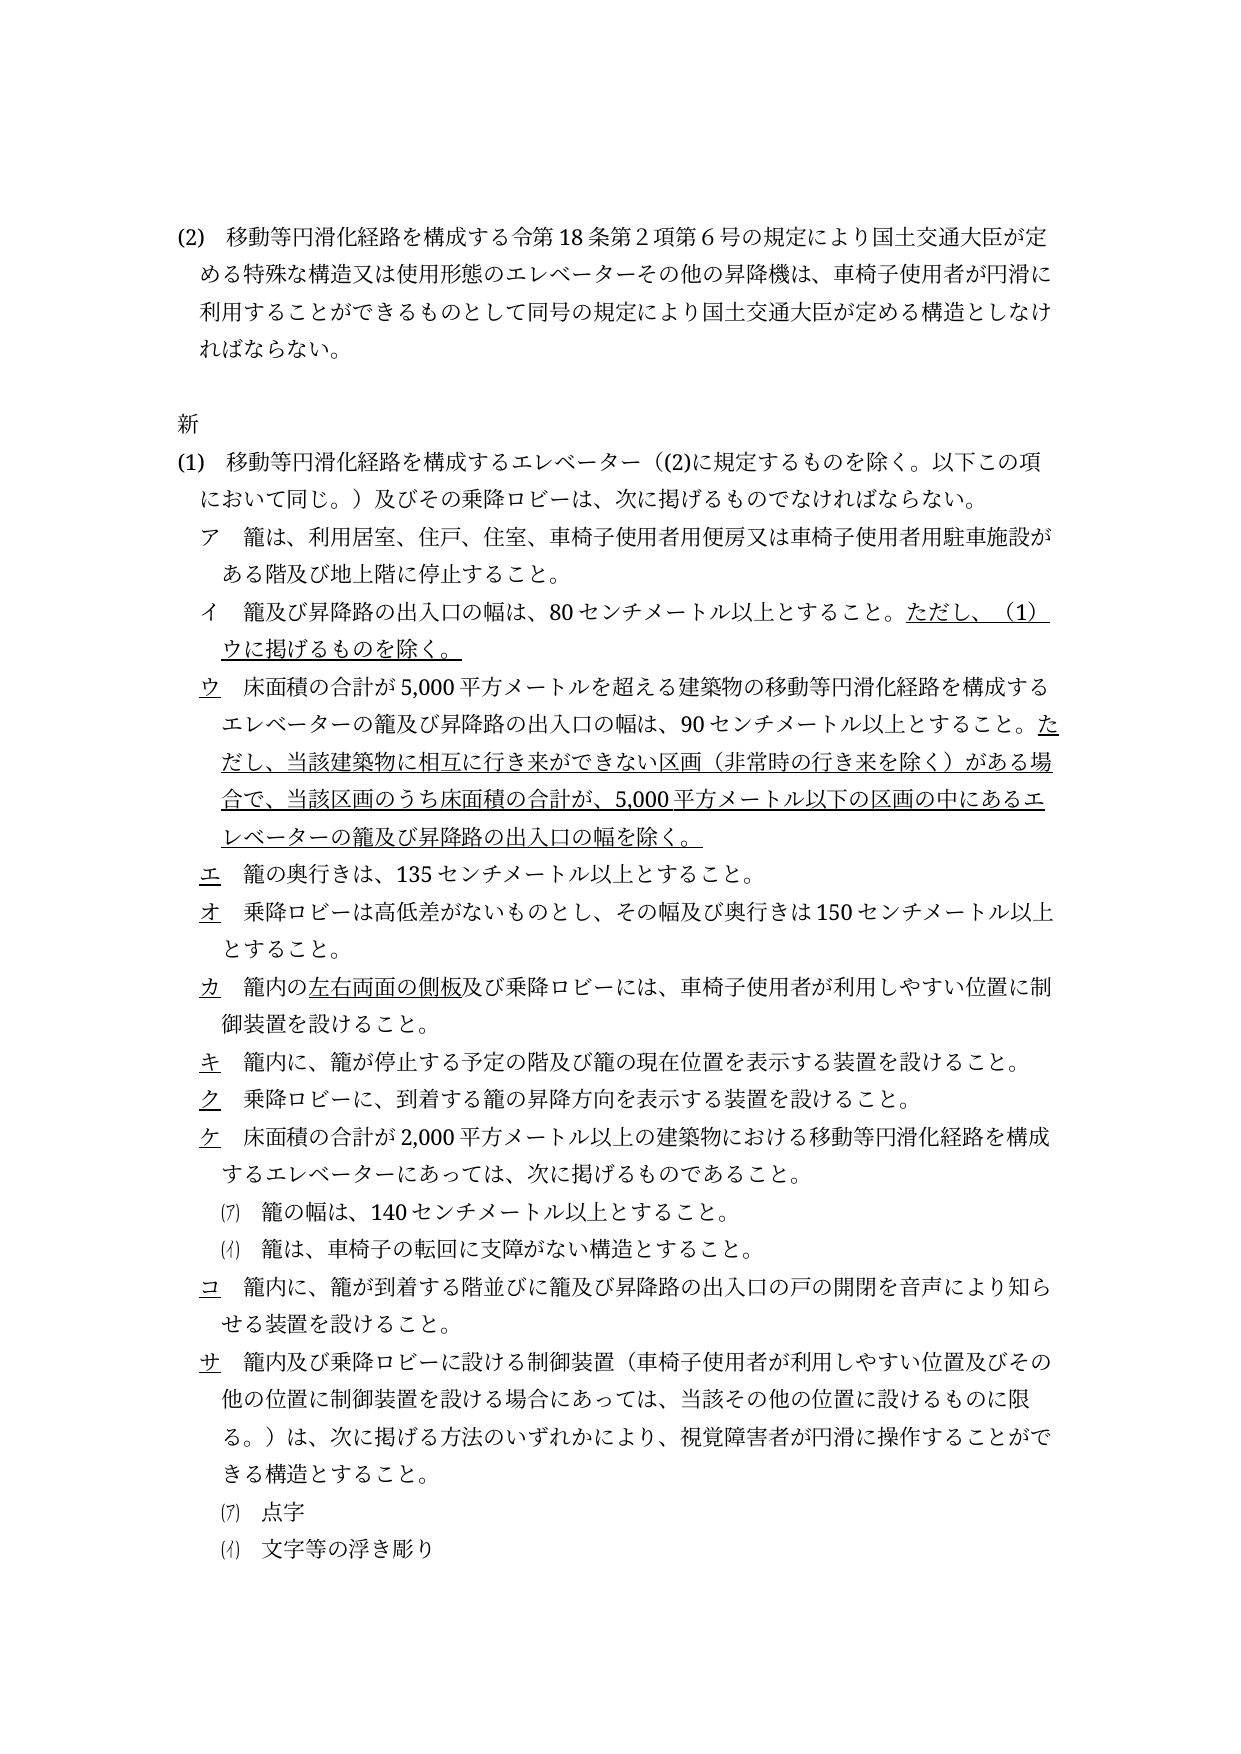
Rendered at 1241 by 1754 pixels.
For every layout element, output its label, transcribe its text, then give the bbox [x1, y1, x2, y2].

text ケ 床面積の合計が2,000平方メートル以上の建築物における移動等円滑化経路を構成するエレベーターにあっては、次に掲げるものであること。 [199, 1117, 1063, 1192]
text (1) 移動等円滑化経路を構成するエレベーター（(2)に規定するものを除く。以下この項において同じ。）及びその乗降ロビーは、次に掲げるものでなければならない。 [177, 442, 1063, 517]
text (イ) 文字等の浮き彫り [221, 1529, 1063, 1567]
text コ 籠内に、籠が到着する階並びに籠及び昇降路の出入口の戸の開閉を音声により知らせる装置を設けること。 [199, 1267, 1063, 1342]
text (2) 移動等円滑化経路を構成する令第18条第２項第６号の規定により国土交通大臣が定める特殊な構造又は使用形態のエレベーターその他の昇降機は、車椅子使用者が円滑に利用することができるものとして同号の規定により国土交通大臣が定める構造としなければならない。 [177, 217, 1063, 367]
text ア 籠は、利用居室、住戸、住室、車椅子使用者用便房又は車椅子使用者用駐車施設がある階及び地上階に停止すること。 [199, 517, 1063, 592]
text (ア) 点字 [221, 1492, 1063, 1529]
text 新 [177, 404, 1063, 442]
text ク 乗降ロビーに、到着する籠の昇降方向を表示する装置を設けること。 [199, 1079, 1063, 1117]
text ウ 床面積の合計が5,000平方メートルを超える建築物の移動等円滑化経路を構成するエレベーターの籠及び昇降路の出入口の幅は、90センチメートル以上とすること。ただし、当該建築物に相互に行き来ができない区画（非常時の行き来を除く）がある場合で、当該区画のうち床面積の合計が、5,000平方メートル以下の区画の中にあるエレベーターの籠及び昇降路の出入口の幅を除く。 [199, 667, 1063, 854]
text カ 籠内の左右両面の側板及び乗降ロビーには、車椅子使用者が利用しやすい位置に制御装置を設けること。 [199, 967, 1063, 1042]
text イ 籠及び昇降路の出入口の幅は、80センチメートル以上とすること。ただし、（1）ウに掲げるものを除く。 [199, 592, 1063, 667]
text (ア) 籠の幅は、140センチメートル以上とすること。 [221, 1192, 1063, 1229]
text サ 籠内及び乗降ロビーに設ける制御装置（車椅子使用者が利用しやすい位置及びその他の位置に制御装置を設ける場合にあっては、当該その他の位置に設けるものに限る。）は、次に掲げる方法のいずれかにより、視覚障害者が円滑に操作することができる構造とすること。 [199, 1342, 1063, 1492]
text (イ) 籠は、車椅子の転回に支障がない構造とすること。 [221, 1229, 1063, 1267]
text オ 乗降ロビーは高低差がないものとし、その幅及び奥行きは150センチメートル以上とすること。 [199, 892, 1063, 967]
text キ 籠内に、籠が停止する予定の階及び籠の現在位置を表示する装置を設けること。 [199, 1042, 1063, 1079]
text エ 籠の奥行きは、135センチメートル以上とすること。 [199, 854, 1063, 892]
